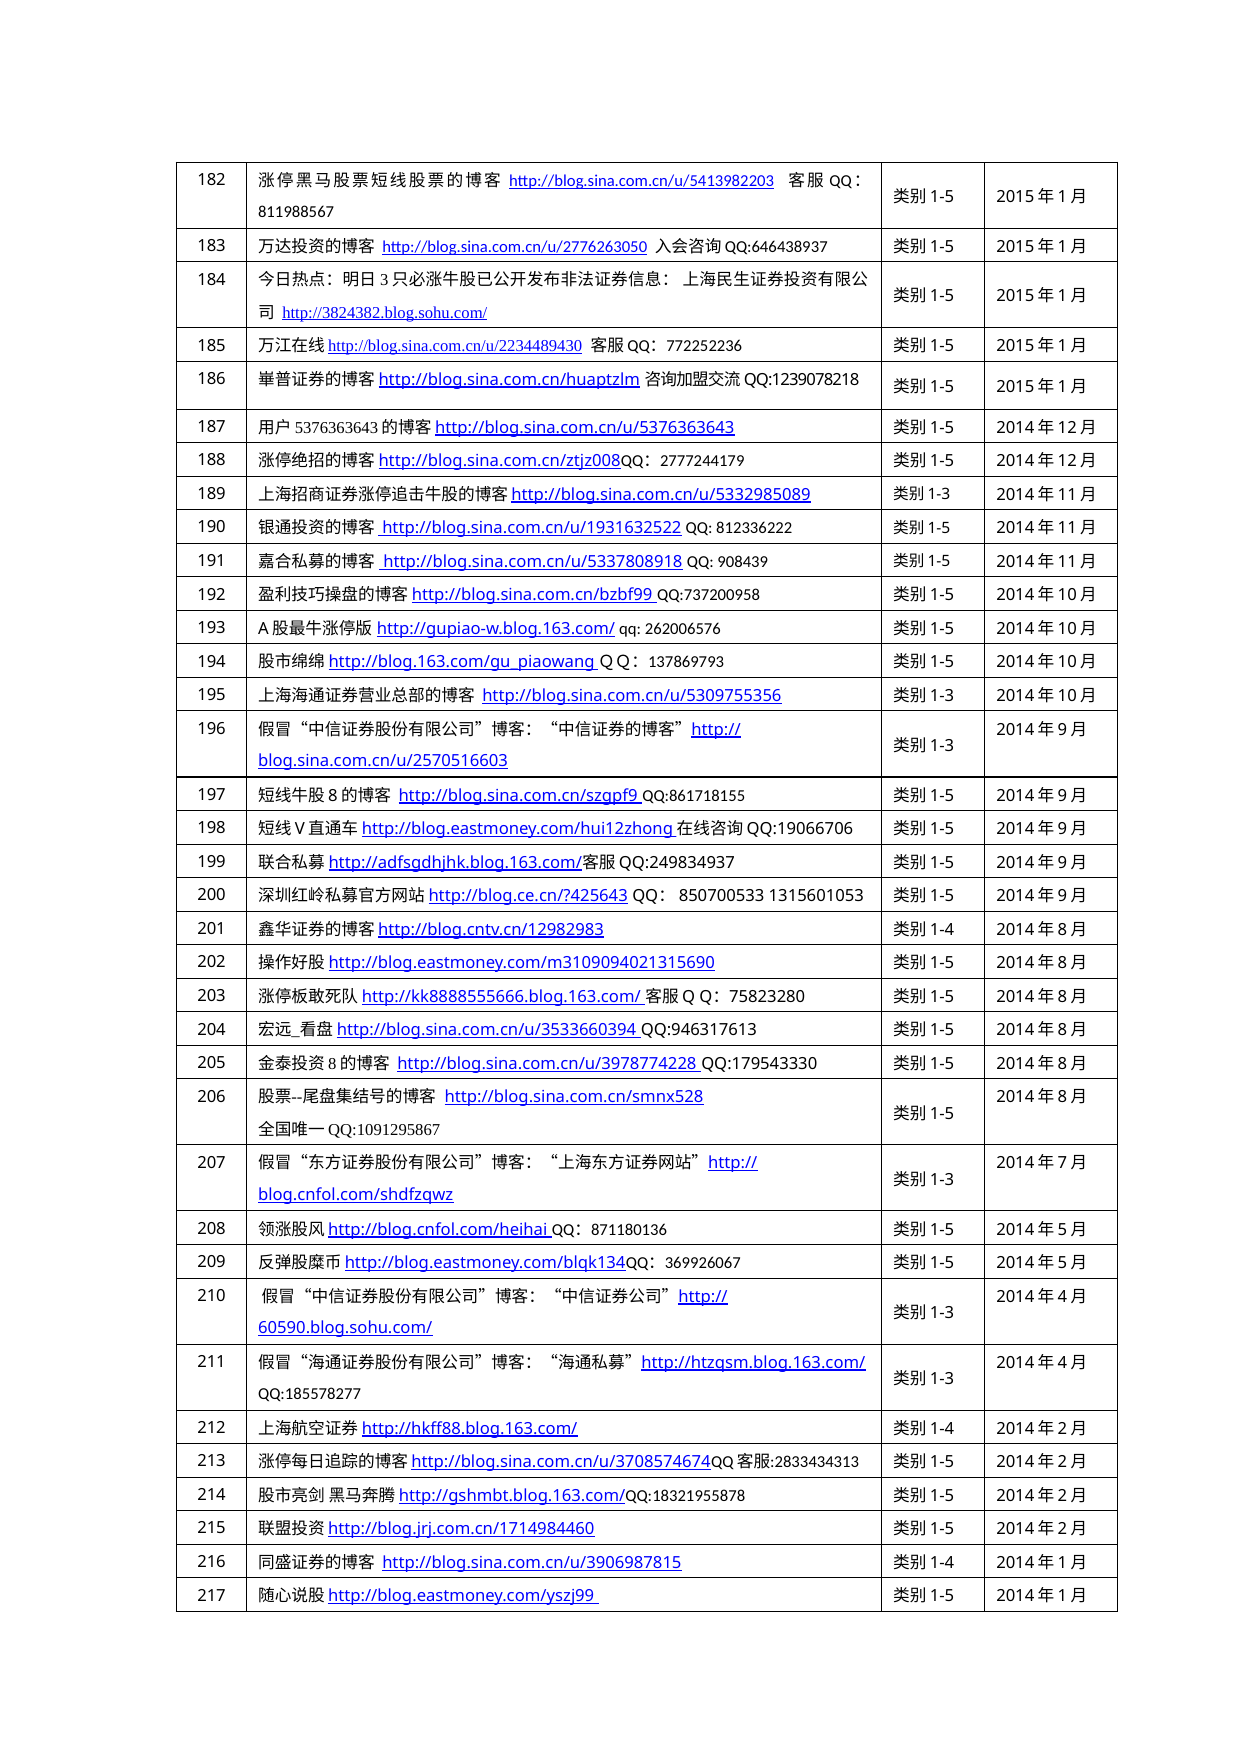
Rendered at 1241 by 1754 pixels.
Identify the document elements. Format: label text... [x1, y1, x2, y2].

table_cell 2014年9月 [985, 811, 1117, 843]
table_cell A股最牛涨停版 http://gupiao-w.blog.163.com/ qq: 262006576 [247, 611, 881, 643]
table_cell 类别1-5 [882, 1511, 984, 1544]
table_cell 190 [177, 510, 246, 543]
table_cell 类别1-5 [882, 979, 984, 1011]
table_cell 类别1-5 [882, 811, 984, 843]
table_cell 2014年10月 [985, 611, 1117, 643]
table_cell 涨停绝招的博客 http://blog.sina.com.cn/ztjz008QQ：2777244179 [247, 443, 881, 476]
table_cell 类别1-5 [882, 262, 984, 327]
table_cell 类别1-5 [882, 510, 984, 543]
table_cell 2014年1月 [985, 1578, 1117, 1611]
table_cell 类别1-5 [882, 362, 984, 408]
table_cell 类别1-5 [882, 443, 984, 476]
table_cell 领涨股风http://blog.cnfol.com/heihai QQ：871180136 [247, 1211, 881, 1244]
table_cell 199 [177, 845, 246, 877]
table_cell 假冒“海通证券股份有限公司”博客：“海通私募”http://htzqsm.blog.163.com/ QQ:185578277 [247, 1345, 881, 1409]
table_cell 类别1-5 [882, 1245, 984, 1277]
table_cell 类别1-4 [882, 912, 984, 944]
table_cell 嘉合私募的博客 http://blog.sina.com.cn/u/5337808918 QQ: 908439 [247, 544, 881, 576]
table_cell 195 [177, 678, 246, 710]
table_cell 类别1-3 [882, 711, 984, 776]
table_cell 类别1-3 [882, 477, 984, 509]
table_cell 188 [177, 443, 246, 476]
table_cell 万江在线http://blog.sina.com.cn/u/2234489430 客服QQ：772252236 [247, 328, 881, 361]
table_cell 2015年1月 [985, 229, 1117, 261]
table_cell 217 [177, 1578, 246, 1611]
table_cell 联合私募 http://adfsgdhjhk.blog.163.com/客服QQ:249834937 [247, 845, 881, 877]
table_cell 类别1-3 [882, 1345, 984, 1409]
table_cell 2014年8月 [985, 912, 1117, 944]
table_cell 类别1-5 [882, 410, 984, 442]
table_cell 金泰投资8的博客 http://blog.sina.com.cn/u/3978774228 QQ:179543330 [247, 1046, 881, 1078]
table_cell 类别1-5 [882, 577, 984, 610]
table_cell 类别1-4 [882, 1545, 984, 1577]
table_cell 2015年1月 [985, 163, 1117, 228]
table_cell 涨停板敢死队 http://kk8888555666.blog.163.com/ 客服Q Q：75823280 [247, 979, 881, 1011]
table_cell 上海航空证券 http://hkff88.blog.163.com/ [247, 1411, 881, 1443]
table_cell 2014年10月 [985, 577, 1117, 610]
table_cell 2014年9月 [985, 878, 1117, 911]
table_cell 183 [177, 229, 246, 261]
table_cell 200 [177, 878, 246, 911]
table_cell 宏远_看盘 http://blog.sina.com.cn/u/3533660394 QQ:946317613 [247, 1012, 881, 1045]
table_cell 同盛证券的博客 http://blog.sina.com.cn/u/3906987815 [247, 1545, 881, 1577]
table_cell 206 [177, 1079, 246, 1144]
table_cell 182 [177, 163, 246, 228]
table_cell 2014年5月 [985, 1245, 1117, 1277]
table_cell 类别1-3 [882, 678, 984, 710]
table_cell 185 [177, 328, 246, 361]
table_cell 上海招商证券涨停追击牛股的博客http://blog.sina.com.cn/u/5332985089 [247, 477, 881, 509]
table_cell 类别1-5 [882, 163, 984, 228]
table_cell 211 [177, 1345, 246, 1409]
table_cell 186 [177, 362, 246, 408]
table_cell 类别1-5 [882, 1012, 984, 1045]
table_cell 假冒“中信证券股份有限公司”博客：“中信证券公司”http://60590.blog.sohu.com/ [247, 1279, 881, 1343]
table_cell 2014年5月 [985, 1211, 1117, 1244]
table_cell 204 [177, 1012, 246, 1045]
table_cell 187 [177, 410, 246, 442]
table_cell 192 [177, 577, 246, 610]
table_cell 类别1-5 [882, 1478, 984, 1510]
table_cell 2014年8月 [985, 1046, 1117, 1078]
table_cell 2014年2月 [985, 1511, 1117, 1544]
table_cell 股市绵绵 http://blog.163.com/gu_piaowangＱＱ：137869793 [247, 644, 881, 677]
table_cell 股票--尾盘集结号的博客 http://blog.sina.com.cn/smnx528 全国唯一QQ:1091295867 [247, 1079, 881, 1144]
table_cell 2014年8月 [985, 979, 1117, 1011]
table_cell 万达投资的博客 http://blog.sina.com.cn/u/2776263050 入会咨询QQ:646438937 [247, 229, 881, 261]
table_cell 类别1-5 [882, 611, 984, 643]
table_cell 205 [177, 1046, 246, 1078]
table_cell 类别1-5 [882, 328, 984, 361]
table_cell 2014年12月 [985, 443, 1117, 476]
table_cell 类别1-5 [882, 1046, 984, 1078]
table_cell 类别1-5 [882, 644, 984, 677]
table_cell 197 [177, 778, 246, 810]
table_cell 鑫华证券的博客http://blog.cntv.cn/12982983 [247, 912, 881, 944]
table_cell 213 [177, 1444, 246, 1477]
table_cell 203 [177, 979, 246, 1011]
table_cell 联盟投资http://blog.jrj.com.cn/1714984460 [247, 1511, 881, 1544]
table_cell 涨停黑马股票短线股票的博客 http://blog.sina.com.cn/u/5413982203 客服QQ：811988567 [247, 163, 881, 228]
table_cell 2014年9月 [985, 845, 1117, 877]
table_cell 214 [177, 1478, 246, 1510]
table_cell 184 [177, 262, 246, 327]
table_cell 2014年4月 [985, 1279, 1117, 1343]
table_cell 202 [177, 945, 246, 978]
table_cell 2014年12月 [985, 410, 1117, 442]
table_cell 反弹股糜币http://blog.eastmoney.com/blqk134QQ：369926067 [247, 1245, 881, 1277]
table_cell 类别1-3 [882, 1279, 984, 1343]
table_cell 股市亮剑 黑马奔腾 http://gshmbt.blog.163.com/QQ:18321955878 [247, 1478, 881, 1510]
table_cell 2015年1月 [985, 328, 1117, 361]
table_cell 201 [177, 912, 246, 944]
table_cell 198 [177, 811, 246, 843]
table_cell 193 [177, 611, 246, 643]
table_cell 2014年9月 [985, 711, 1117, 776]
table_cell 类别1-5 [882, 778, 984, 810]
table_cell 2014年11月 [985, 477, 1117, 509]
table_cell 208 [177, 1211, 246, 1244]
table_cell 207 [177, 1145, 246, 1210]
table_cell 2014年8月 [985, 1012, 1117, 1045]
table_cell 2014年1月 [985, 1545, 1117, 1577]
table_cell 2014年10月 [985, 678, 1117, 710]
table_cell 210 [177, 1279, 246, 1343]
table_cell 类别1-4 [882, 1411, 984, 1443]
table_cell 216 [177, 1545, 246, 1577]
table_cell 215 [177, 1511, 246, 1544]
table_cell 假冒“中信证券股份有限公司”博客：“中信证券的博客”http://blog.sina.com.cn/u/2570516603 [247, 711, 881, 776]
table_cell 上海海通证券营业总部的博客 http://blog.sina.com.cn/u/5309755356 [247, 678, 881, 710]
table_cell 2014年4月 [985, 1345, 1117, 1409]
table_cell 随心说股http://blog.eastmoney.com/yszj99 [247, 1578, 881, 1611]
table_cell 2014年2月 [985, 1478, 1117, 1510]
table_cell 2014年8月 [985, 1079, 1117, 1144]
table_cell 2014年2月 [985, 1411, 1117, 1443]
table_cell 2014年11月 [985, 510, 1117, 543]
table_cell 191 [177, 544, 246, 576]
table_cell 2014年2月 [985, 1444, 1117, 1477]
table_cell 深圳红岭私募官方网站 http://blog.ce.cn/?425643 QQ： 850700533 1315601053 [247, 878, 881, 911]
table_cell 类别1-5 [882, 1211, 984, 1244]
table_cell 类别1-5 [882, 1578, 984, 1611]
table_cell 2014年11月 [985, 544, 1117, 576]
table_cell 196 [177, 711, 246, 776]
table_cell 银通投资的博客 http://blog.sina.com.cn/u/1931632522 QQ: 812336222 [247, 510, 881, 543]
table_cell 2014年7月 [985, 1145, 1117, 1210]
table_cell 崋普证券的博客 http://blog.sina.com.cn/huaptzlm 咨询加盟交流QQ:1239078218 [247, 362, 881, 408]
table_cell 盈利技巧操盘的博客 http://blog.sina.com.cn/bzbf99 QQ:737200958 [247, 577, 881, 610]
table_cell 209 [177, 1245, 246, 1277]
table_cell 涨停每日追踪的博客http://blog.sina.com.cn/u/3708574674QQ客服:2833434313 [247, 1444, 881, 1477]
table_cell 操作好股 http://blog.eastmoney.com/m3109094021315690 [247, 945, 881, 978]
table_cell 2014年8月 [985, 945, 1117, 978]
table_cell 类别1-5 [882, 1079, 984, 1144]
table_cell 2015年1月 [985, 362, 1117, 408]
table_cell 类别1-3 [882, 1145, 984, 1210]
table_cell 类别1-5 [882, 1444, 984, 1477]
table_cell 2015年1月 [985, 262, 1117, 327]
table_cell 类别1-5 [882, 229, 984, 261]
table_cell 类别1-5 [882, 945, 984, 978]
table_cell 假冒“东方证券股份有限公司”博客：“上海东方证券网站”http://blog.cnfol.com/shdfzqwz [247, 1145, 881, 1210]
table_cell 类别1-5 [882, 544, 984, 576]
table_cell 短线牛股8的博客 http://blog.sina.com.cn/szgpf9 QQ:861718155 [247, 778, 881, 810]
table_cell 2014年10月 [985, 644, 1117, 677]
table_cell 194 [177, 644, 246, 677]
table_cell 189 [177, 477, 246, 509]
table_cell 类别1-5 [882, 845, 984, 877]
table_cell 用户5376363643的博客 http://blog.sina.com.cn/u/5376363643 [247, 410, 881, 442]
table_cell 今日热点：明日3只必涨牛股已公开发布非法证券信息： 上海民生证券投资有限公司 http://3824382.blog.sohu.com/ [247, 262, 881, 327]
table_cell 短线V直通车 http://blog.eastmoney.com/hui12zhong在线咨询QQ:19066706 [247, 811, 881, 843]
table_cell 212 [177, 1411, 246, 1443]
table_cell 类别1-5 [882, 878, 984, 911]
table_cell 2014年9月 [985, 778, 1117, 810]
